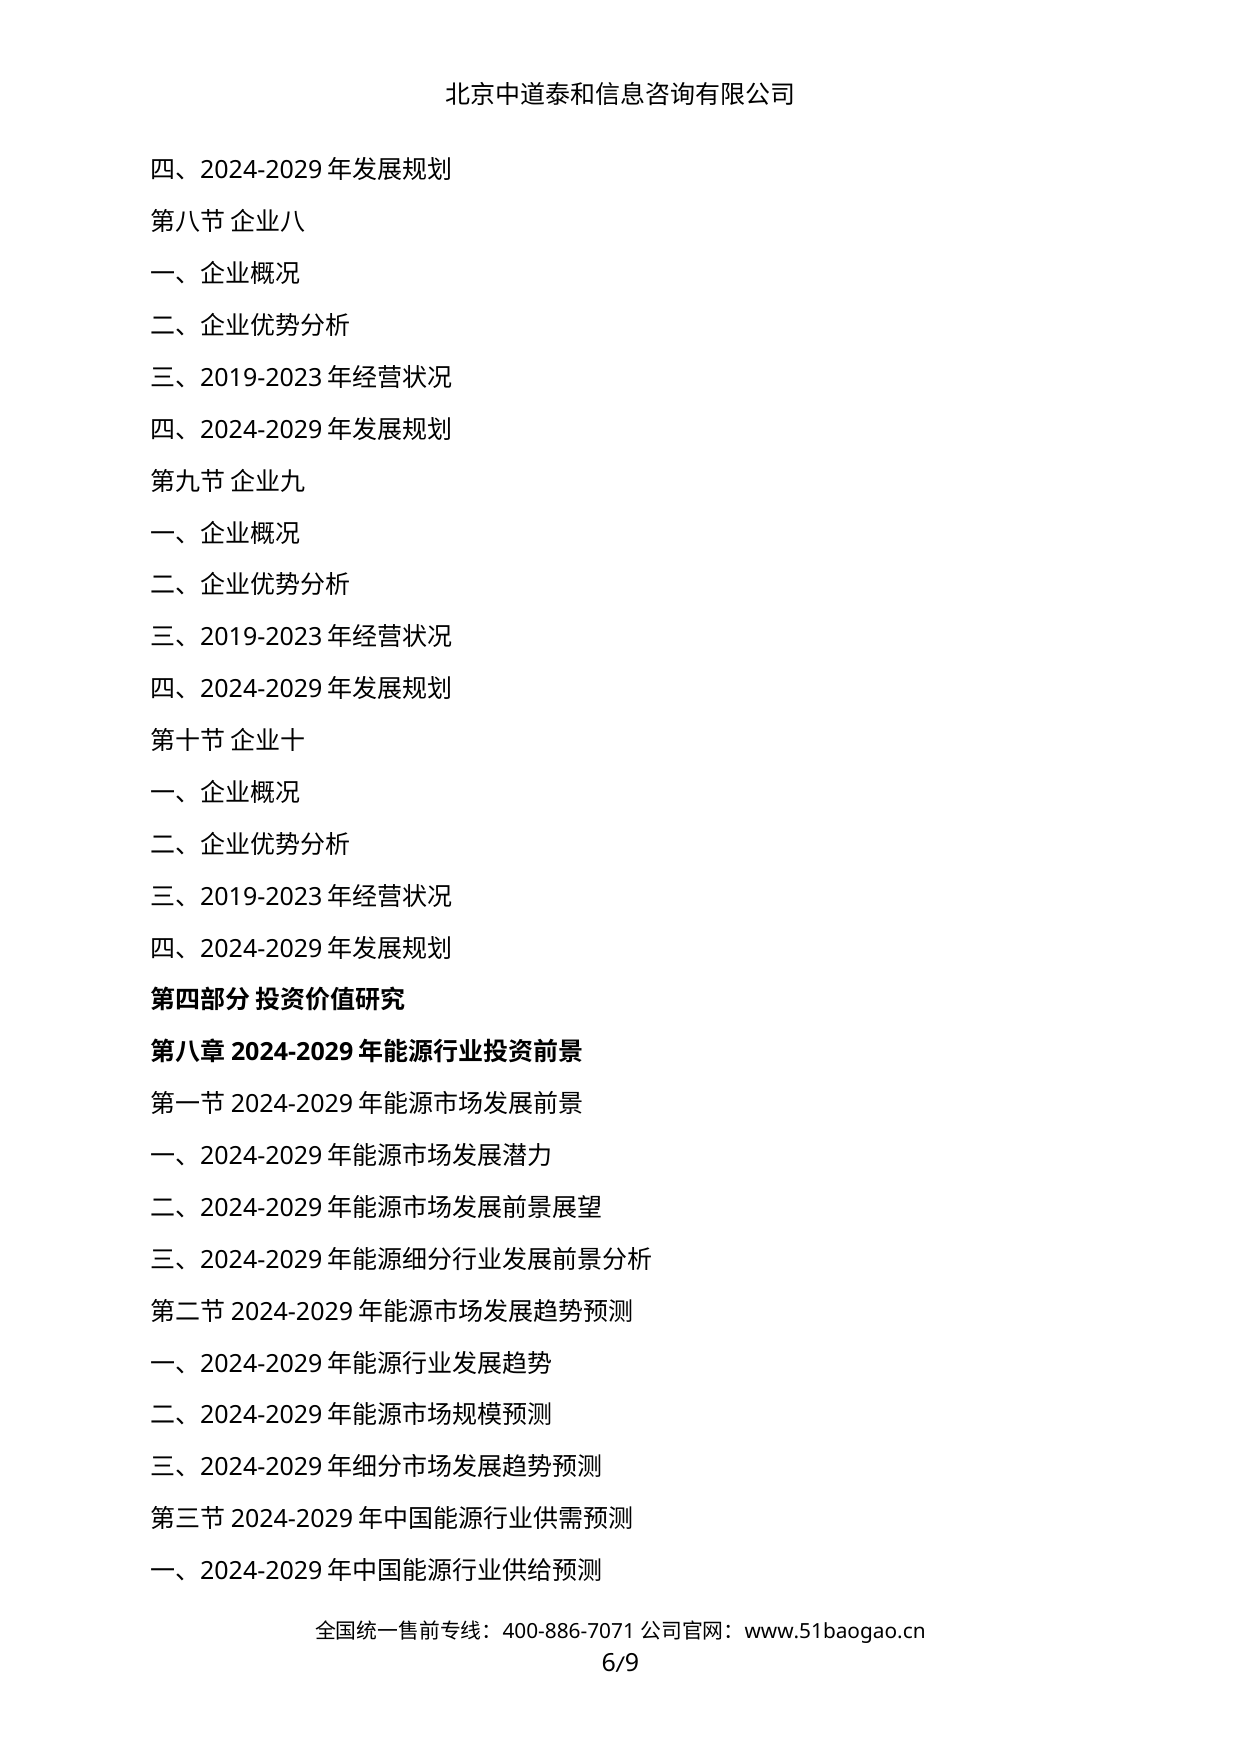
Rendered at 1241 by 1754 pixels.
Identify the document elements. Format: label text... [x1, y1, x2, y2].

text 二、企业优势分析 [150, 565, 1090, 601]
text 一、2024-2029年中国能源行业供给预测 [150, 1551, 1090, 1587]
text 第八章 2024-2029年能源行业投资前景 [150, 1032, 1090, 1068]
text 一、2024-2029年能源市场发展潜力 [150, 1136, 1090, 1172]
text 第四部分 投资价值研究 [150, 980, 1090, 1016]
text 三、2024-2029年能源细分行业发展前景分析 [150, 1239, 1090, 1276]
text 三、2019-2023年经营状况 [150, 617, 1090, 653]
text 一、企业概况 [150, 513, 1090, 549]
text 四、2024-2029年发展规划 [150, 669, 1090, 705]
text 第八节 企业八 [150, 202, 1090, 238]
text 四、2024-2029年发展规划 [150, 928, 1090, 964]
text 一、企业概况 [150, 772, 1090, 809]
text 二、2024-2029年能源市场规模预测 [150, 1395, 1090, 1431]
text 二、企业优势分析 [150, 824, 1090, 861]
text 第九节 企业九 [150, 461, 1090, 497]
text 二、企业优势分析 [150, 306, 1090, 342]
text 三、2019-2023年经营状况 [150, 357, 1090, 394]
text 三、2024-2029年细分市场发展趋势预测 [150, 1447, 1090, 1483]
text 四、2024-2029年发展规划 [150, 150, 1090, 186]
text 一、2024-2029年能源行业发展趋势 [150, 1343, 1090, 1379]
text 四、2024-2029年发展规划 [150, 409, 1090, 446]
text 二、2024-2029年能源市场发展前景展望 [150, 1187, 1090, 1224]
text 第十节 企业十 [150, 721, 1090, 757]
text 三、2019-2023年经营状况 [150, 876, 1090, 912]
text 第二节 2024-2029年能源市场发展趋势预测 [150, 1291, 1090, 1327]
text 第三节 2024-2029年中国能源行业供需预测 [150, 1499, 1090, 1535]
text 第一节 2024-2029年能源市场发展前景 [150, 1084, 1090, 1120]
text 一、企业概况 [150, 254, 1090, 290]
